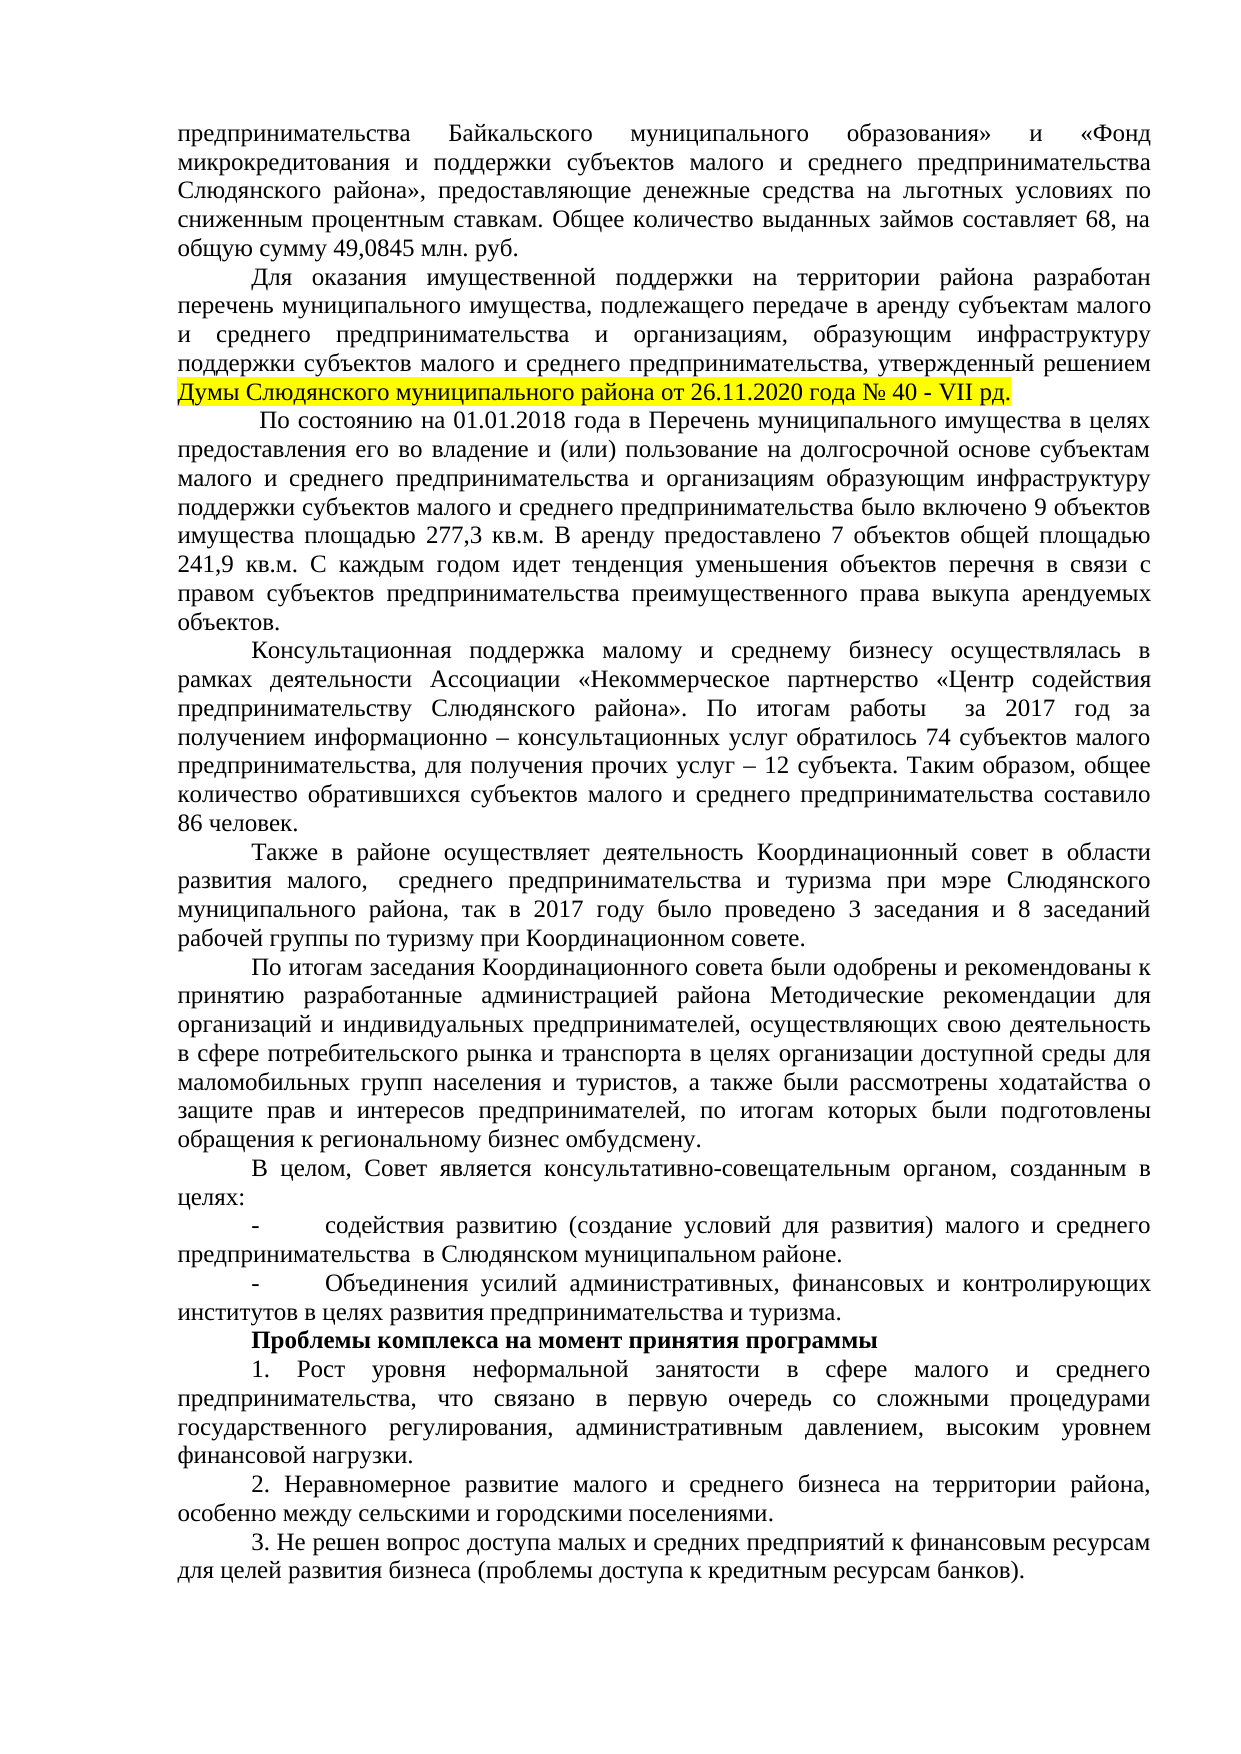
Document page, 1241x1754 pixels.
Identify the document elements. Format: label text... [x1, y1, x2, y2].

text Также в районе осуществляет деятельность Координационный совет в области развития малого, среднего предпринимательства и туризма при мэре Слюдянского муниципального района, так в 2017 году было проведено 3 заседания и 8 заседаний рабочей группы по туризму при Координационном совете. [177, 837, 1152, 952]
text 2. Неравномерное развитие малого и среднего бизнеса на территории района, особенно между сельскими и городскими поселениями. [177, 1469, 1152, 1527]
text По итогам заседания Координационного совета были одобрены и рекомендованы к принятию разработанные администрацией района Методические рекомендации для организаций и индивидуальных предпринимателей, осуществляющих свою деятельность в сфере потребительского рынка и транспорта в целях организации доступной среды для маломобильных групп населения и туристов, а также были рассмотрены ходатайства о защите прав и интересов предпринимателей, по итогам которых были подготовлены обращения к региональному бизнес омбудсмену. [177, 952, 1152, 1153]
text 3. Не решен вопрос доступа малых и средних предприятий к финансовым ресурсам для целей развития бизнеса (проблемы доступа к кредитным ресурсам банков). [177, 1527, 1152, 1584]
text - Объединения усилий административных, финансовых и контролирующих институтов в целях развития предпринимательства и туризма. [177, 1268, 1152, 1326]
text - содействия развитию (создание условий для развития) малого и среднего предпринимательства в Слюдянском муниципальном районе. [177, 1211, 1152, 1268]
text Для оказания имущественной поддержки на территории района разработан перечень муниципального имущества, подлежащего передаче в аренду субъектам малого и среднего предпринимательства и организациям, образующим инфраструктуру поддержки субъектов малого и среднего предпринимательства, утвержденный решением Думы Слюдянского муниципального района от 26.11.2020 года № 40 - VII рд. [177, 262, 1152, 406]
text 1. Рост уровня неформальной занятости в сфере малого и среднего предпринимательства, что связано в первую очередь со сложными процедурами государственного регулирования, административным давлением, высоким уровнем финансовой нагрузки. [177, 1354, 1152, 1469]
text В целом, Совет является консультативно-совещательным органом, созданным в целях: [177, 1153, 1152, 1211]
text Проблемы комплекса на момент принятия программы [177, 1326, 1152, 1354]
text Консультационная поддержка малому и среднему бизнесу осуществлялась в рамках деятельности Ассоциации «Некоммерческое партнерство «Центр содействия предпринимательству Слюдянского района». По итогам работы за 2017 год за получением информационно – консультационных услуг обратилось 74 субъектов малого предпринимательства, для получения прочих услуг – 12 субъекта. Таким образом, общее количество обратившихся субъектов малого и среднего предпринимательства составило 86 человек. [177, 636, 1152, 837]
text По состоянию на 01.01.2018 года в Перечень муниципального имущества в целях предоставления его во владение и (или) пользование на долгосрочной основе субъектам малого и среднего предпринимательства и организациям образующим инфраструктуру поддержки субъектов малого и среднего предпринимательства было включено 9 объектов имущества площадью 277,3 кв.м. В аренду предоставлено 7 объектов общей площадью 241,9 кв.м. С каждым годом идет тенденция уменьшения объектов перечня в связи с правом субъектов предпринимательства преимущественного права выкупа арендуемых объектов. [177, 406, 1152, 636]
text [177, 118, 1152, 262]
